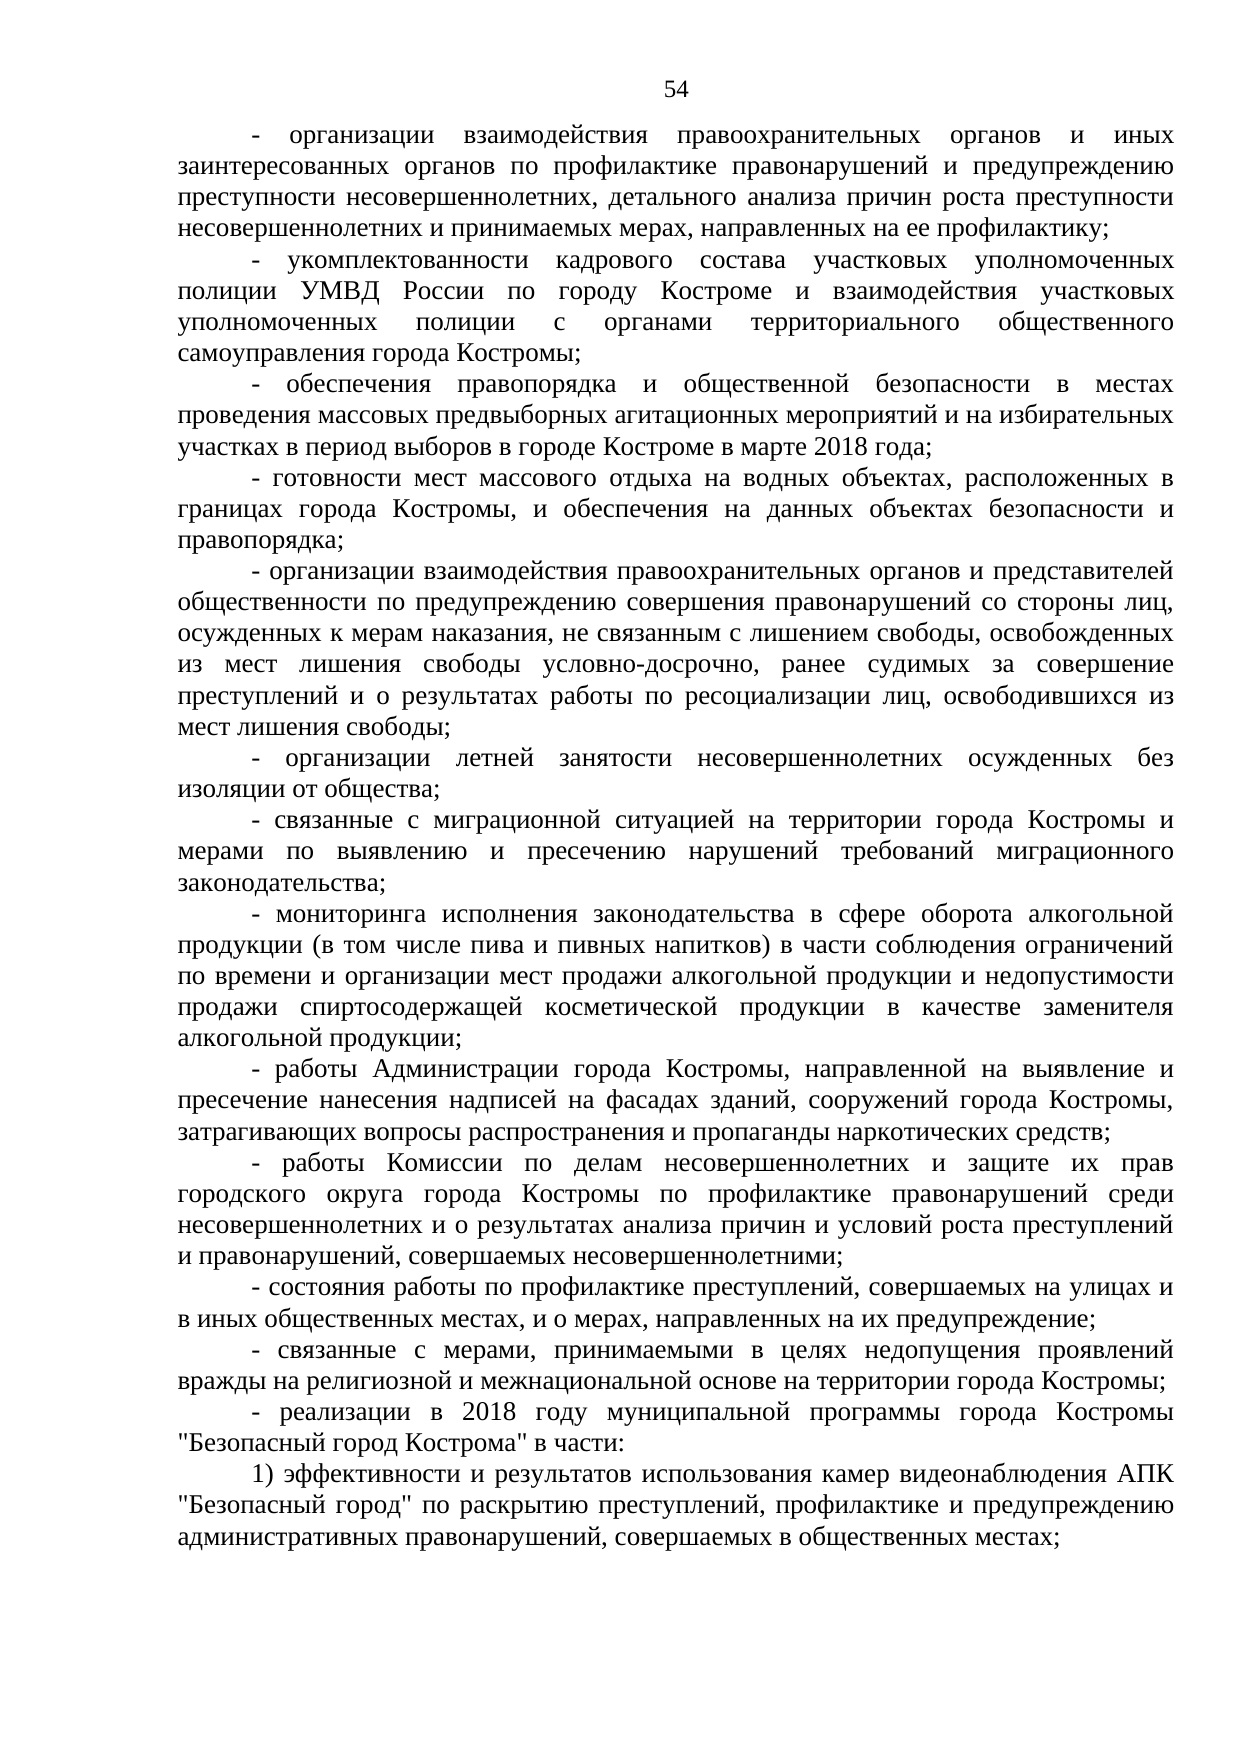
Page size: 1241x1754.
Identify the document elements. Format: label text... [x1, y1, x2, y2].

text - состояния работы по профилактике преступлений, совершаемых на улицах и в иных общественных местах, и о мерах, направленных на их предупреждение; [177, 1271, 1175, 1333]
text - готовности мест массового отдыха на водных объектах, расположенных в границах города Костромы, и обеспечения на данных объектах безопасности и правопорядка; [177, 461, 1175, 554]
text - организации взаимодействия правоохранительных органов и иных заинтересованных органов по профилактике правонарушений и предупреждению преступности несовершеннолетних, детального анализа причин роста преступности несовершеннолетних и принимаемых мерах, направленных на ее профилактику; [177, 118, 1175, 243]
text - связанные с мерами, принимаемыми в целях недопущения проявлений вражды на религиозной и межнациональной основе на территории города Костромы; [177, 1333, 1175, 1395]
text - работы Комиссии по делам несовершеннолетних и защите их прав городского округа города Костромы по профилактике правонарушений среди несовершеннолетних и о результатах анализа причин и условий роста преступлений и правонарушений, совершаемых несовершеннолетними; [177, 1146, 1175, 1271]
text - мониторинга исполнения законодательства в сфере оборота алкогольной продукции (в том числе пива и пивных напитков) в части соблюдения ограничений по времени и организации мест продажи алкогольной продукции и недопустимости продажи спиртосодержащей косметической продукции в качестве заменителя алкогольной продукции; [177, 897, 1175, 1052]
text - обеспечения правопорядка и общественной безопасности в местах проведения массовых предвыборных агитационных мероприятий и на избирательных участках в период выборов в городе Костроме в марте 2018 года; [177, 367, 1175, 461]
text 1) эффективности и результатов использования камер видеонаблюдения АПК "Безопасный город" по раскрытию преступлений, профилактике и предупреждению административных правонарушений, совершаемых в общественных местах; [177, 1457, 1175, 1551]
text - укомплектованности кадрового состава участковых уполномоченных полиции УМВД России по городу Костроме и взаимодействия участковых уполномоченных полиции с органами территориального общественного самоуправления города Костромы; [177, 243, 1175, 367]
text - работы Администрации города Костромы, направленной на выявление и пресечение нанесения надписей на фасадах зданий, сооружений города Костромы, затрагивающих вопросы распространения и пропаганды наркотических средств; [177, 1052, 1175, 1146]
text - реализации в 2018 году муниципальной программы города Костромы "Безопасный город Кострома" в части: [177, 1395, 1175, 1457]
text - связанные с миграционной ситуацией на территории города Костромы и мерами по выявлению и пресечению нарушений требований миграционного законодательства; [177, 803, 1175, 897]
text - организации летней занятости несовершеннолетних осужденных без изоляции от общества; [177, 741, 1175, 803]
text - организации взаимодействия правоохранительных органов и представителей общественности по предупреждению совершения правонарушений со стороны лиц, осужденных к мерам наказания, не связанным с лишением свободы, освобожденных из мест лишения свободы условно-досрочно, ранее судимых за совершение преступлений и о результатах работы по ресоциализации лиц, освободившихся из мест лишения свободы; [177, 554, 1175, 741]
